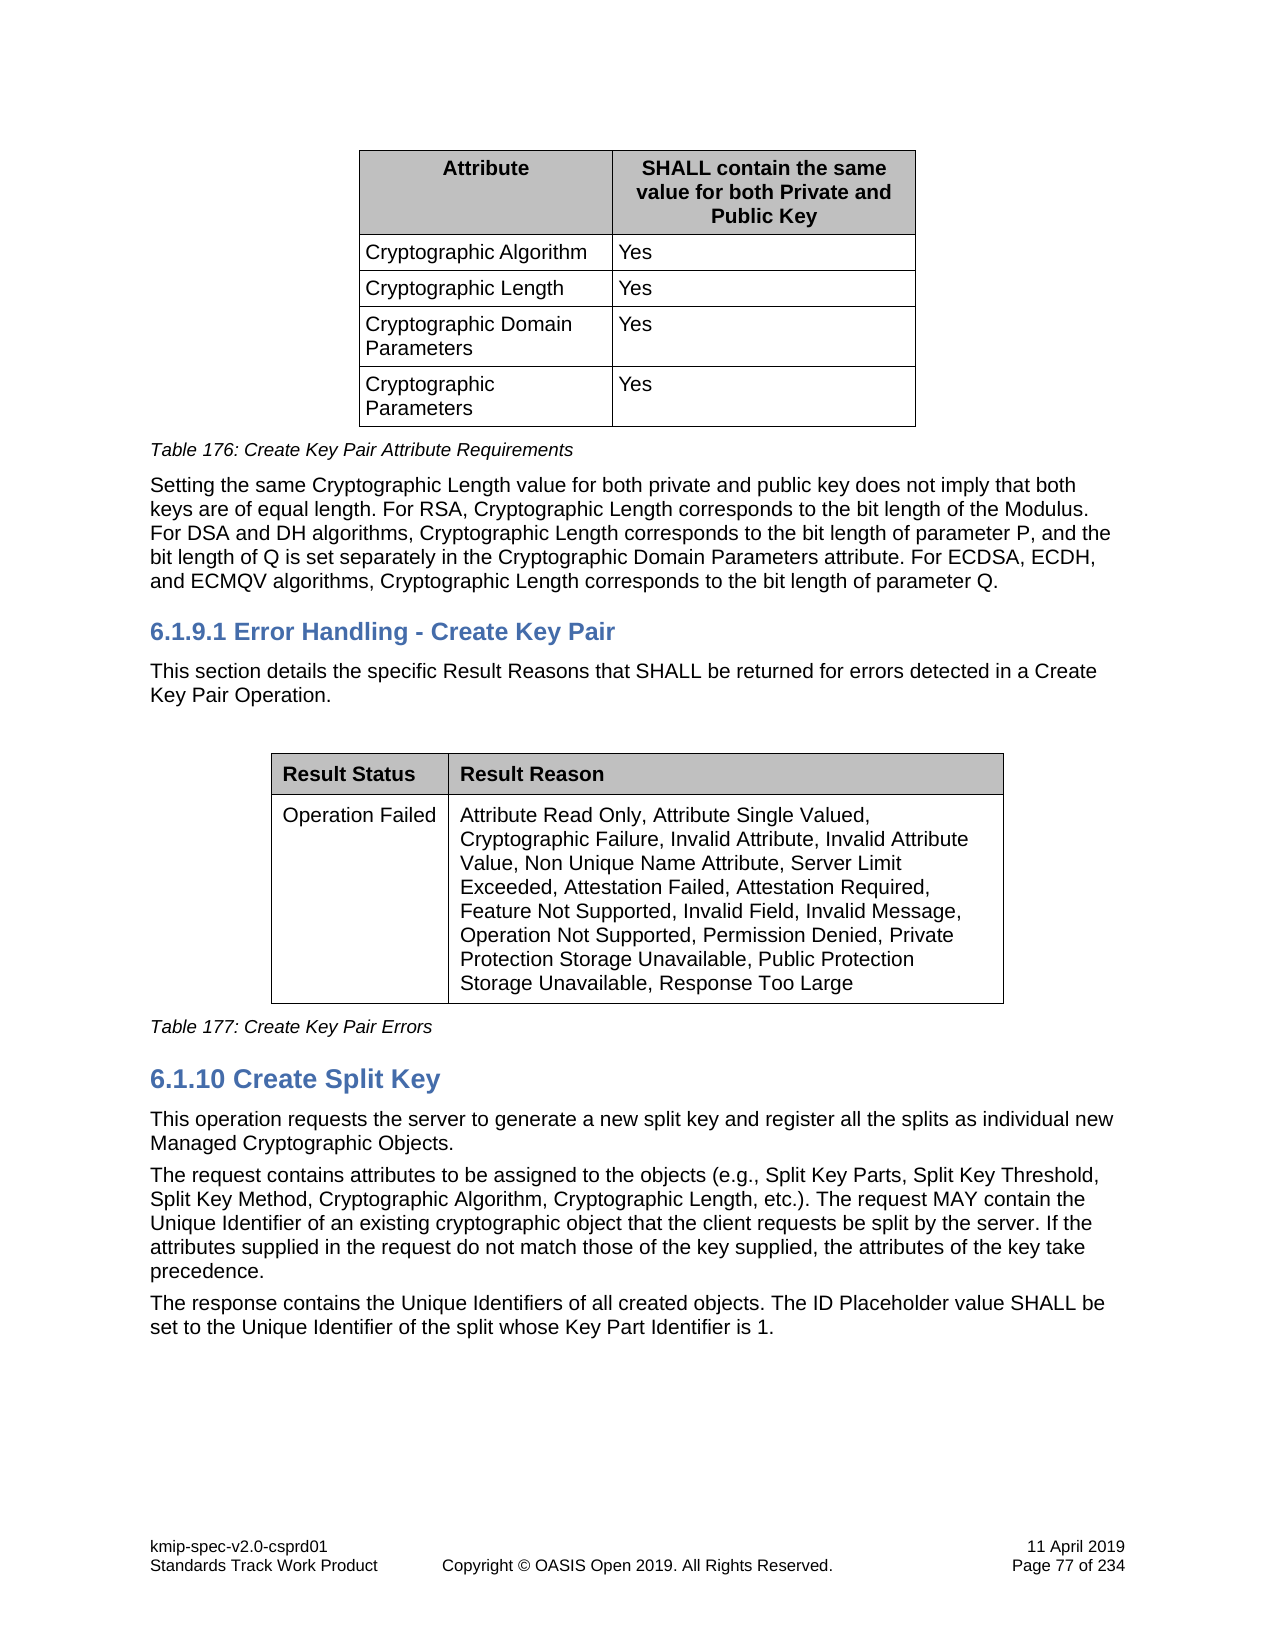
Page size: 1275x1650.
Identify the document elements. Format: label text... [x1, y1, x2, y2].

subtitle Create Split Key [150, 1063, 1125, 1094]
text The response contains the Unique Identifiers of all created objects. The ID Placeholder value SHALL be set to the Unique Identifier of the split whose Key Part Identifier is 1. [150, 1291, 1125, 1339]
text Setting the same Cryptographic Length value for both private and public key does not imply that both keys are of equal length. For RSA, Cryptographic Length corresponds to the bit length of the Modulus. For DSA and DH algorithms, Cryptographic Length corresponds to the bit length of parameter P, and the bit length of Q is set separately in the Cryptographic Domain Parameters attribute. For ECDSA, ECDH, and ECMQV algorithms, Cryptographic Length corresponds to the bit length of parameter Q. [150, 473, 1125, 592]
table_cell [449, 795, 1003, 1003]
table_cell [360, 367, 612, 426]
text The request contains attributes to be assigned to the objects (e.g., Split Key Parts, Split Key Threshold, Split Key Method, Cryptographic Algorithm, Cryptographic Length, etc.). The request MAY contain the Unique Identifier of an existing cryptographic object that the client requests be split by the server. If the attributes supplied in the request do not match those of the key supplied, the attributes of the key take precedence. [150, 1163, 1125, 1282]
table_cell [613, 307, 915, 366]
subtitle Error Handling - Create Key Pair [150, 617, 1125, 646]
text Table 176: Create Key Pair Attribute Requirements [150, 438, 1125, 460]
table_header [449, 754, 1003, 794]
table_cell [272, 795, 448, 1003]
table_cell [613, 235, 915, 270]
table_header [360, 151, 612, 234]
text This section details the specific Result Reasons that SHALL be returned for errors detected in a Create Key Pair Operation. [150, 659, 1125, 707]
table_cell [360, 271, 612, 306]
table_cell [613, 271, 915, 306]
text This operation requests the server to generate a new split key and register all the splits as individual new Managed Cryptographic Objects. [150, 1106, 1125, 1154]
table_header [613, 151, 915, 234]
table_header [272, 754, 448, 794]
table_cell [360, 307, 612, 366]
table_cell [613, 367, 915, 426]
text Table 177: Create Key Pair Errors [150, 1016, 1125, 1038]
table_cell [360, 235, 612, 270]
